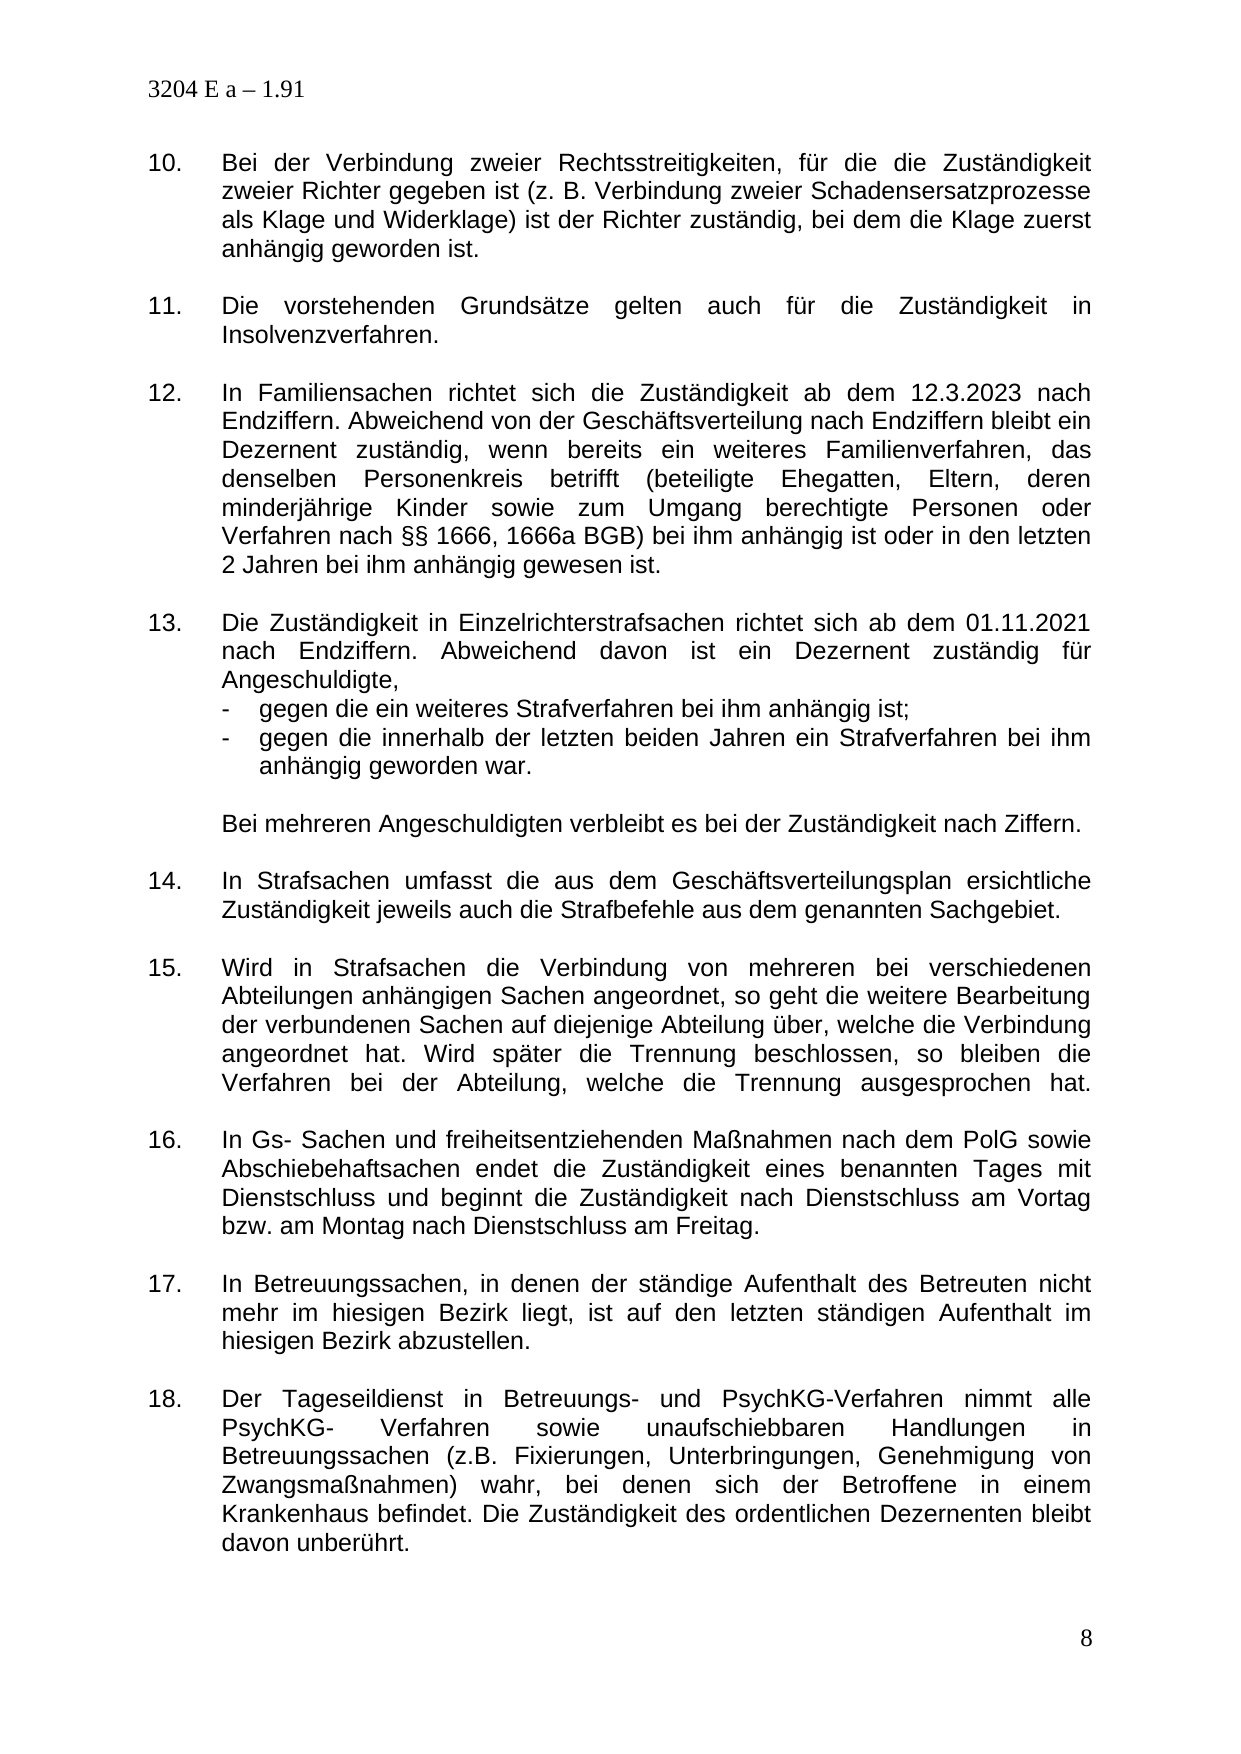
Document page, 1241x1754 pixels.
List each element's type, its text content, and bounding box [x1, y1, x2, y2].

list In Betreuungssachen, in denen der ständige Aufenthalt des Betreuten nicht mehr im hiesigen Bezirk liegt, ist auf den letzten ständigen Aufenthalt im hiesigen Bezirk abzustellen. [148, 1269, 1093, 1355]
list gegen die innerhalb der letzten beiden Jahren ein Strafverfahren bei ihm anhängig geworden war. [221, 723, 1093, 780]
list Die vorstehenden Grundsätze gelten auch für die Zuständigkeit in Insolvenzverfahren. [148, 291, 1093, 349]
list In Strafsachen umfasst die aus dem Geschäftsverteilungsplan ersichtliche Zuständigkeit jeweils auch die Strafbefehle aus dem genannten Sachgebiet. [148, 866, 1093, 924]
list In Gs- Sachen und freiheitsentziehenden Maßnahmen nach dem PolG sowie Abschiebehaftsachen endet die Zuständigkeit eines benannten Tages mit Dienstschluss und beginnt die Zuständigkeit nach Dienstschluss am Vortag bzw. am Montag nach Dienstschluss am Freitag. [148, 1125, 1093, 1240]
list In Familiensachen richtet sich die Zuständigkeit ab dem 12.3.2023 nach Endziffern. Abweichend von der Geschäftsverteilung nach Endziffern bleibt ein Dezernent zuständig, wenn bereits ein weiteres Familienverfahren, das denselben Personenkreis betrifft (beteiligte Ehegatten, Eltern, deren minderjährige Kinder sowie zum Umgang berechtigte Personen oder Verfahren nach §§ 1666, 1666a BGB) bei ihm anhängig ist oder in den letzten 2 Jahren bei ihm anhängig gewesen ist. [148, 378, 1093, 579]
list Die Zuständigkeit in Einzelrichterstrafsachen richtet sich ab dem 01.11.2021 nach Endziffern. Abweichend davon ist ein Dezernent zuständig für Angeschuldigte, [148, 608, 1093, 694]
list Bei der Verbindung zweier Rechtsstreitigkeiten, für die die Zuständigkeit zweier Richter gegeben ist (z. B. Verbindung zweier Schadensersatzprozesse als Klage und Widerklage) ist der Richter zuständig, bei dem die Klage zuerst anhängig geworden ist. [148, 148, 1093, 263]
list Wird in Strafsachen die Verbindung von mehreren bei verschiedenen Abteilungen anhängigen Sachen angeordnet, so geht die weitere Bearbeitung der verbundenen Sachen auf diejenige Abteilung über, welche die Verbindung angeordnet hat. Wird später die Trennung beschlossen, so bleiben die Verfahren bei der Abteilung, welche die Trennung ausgesprochen hat. [148, 953, 1093, 1125]
text Bei mehreren Angeschuldigten verbleibt es bei der Zuständigkeit nach Ziffern. [221, 809, 1093, 838]
list Der Tageseildienst in Betreuungs- und PsychKG-Verfahren nimmt alle PsychKG- Verfahren sowie unaufschiebbaren Handlungen in Betreuungssachen (z.B. Fixierungen, Unterbringungen, Genehmigung von Zwangsmaßnahmen) wahr, bei denen sich der Betroffene in einem Krankenhaus befindet. Die Zuständigkeit des ordentlichen Dezernenten bleibt davon unberührt. [148, 1384, 1093, 1556]
list gegen die ein weiteres Strafverfahren bei ihm anhängig ist; [221, 694, 1093, 723]
